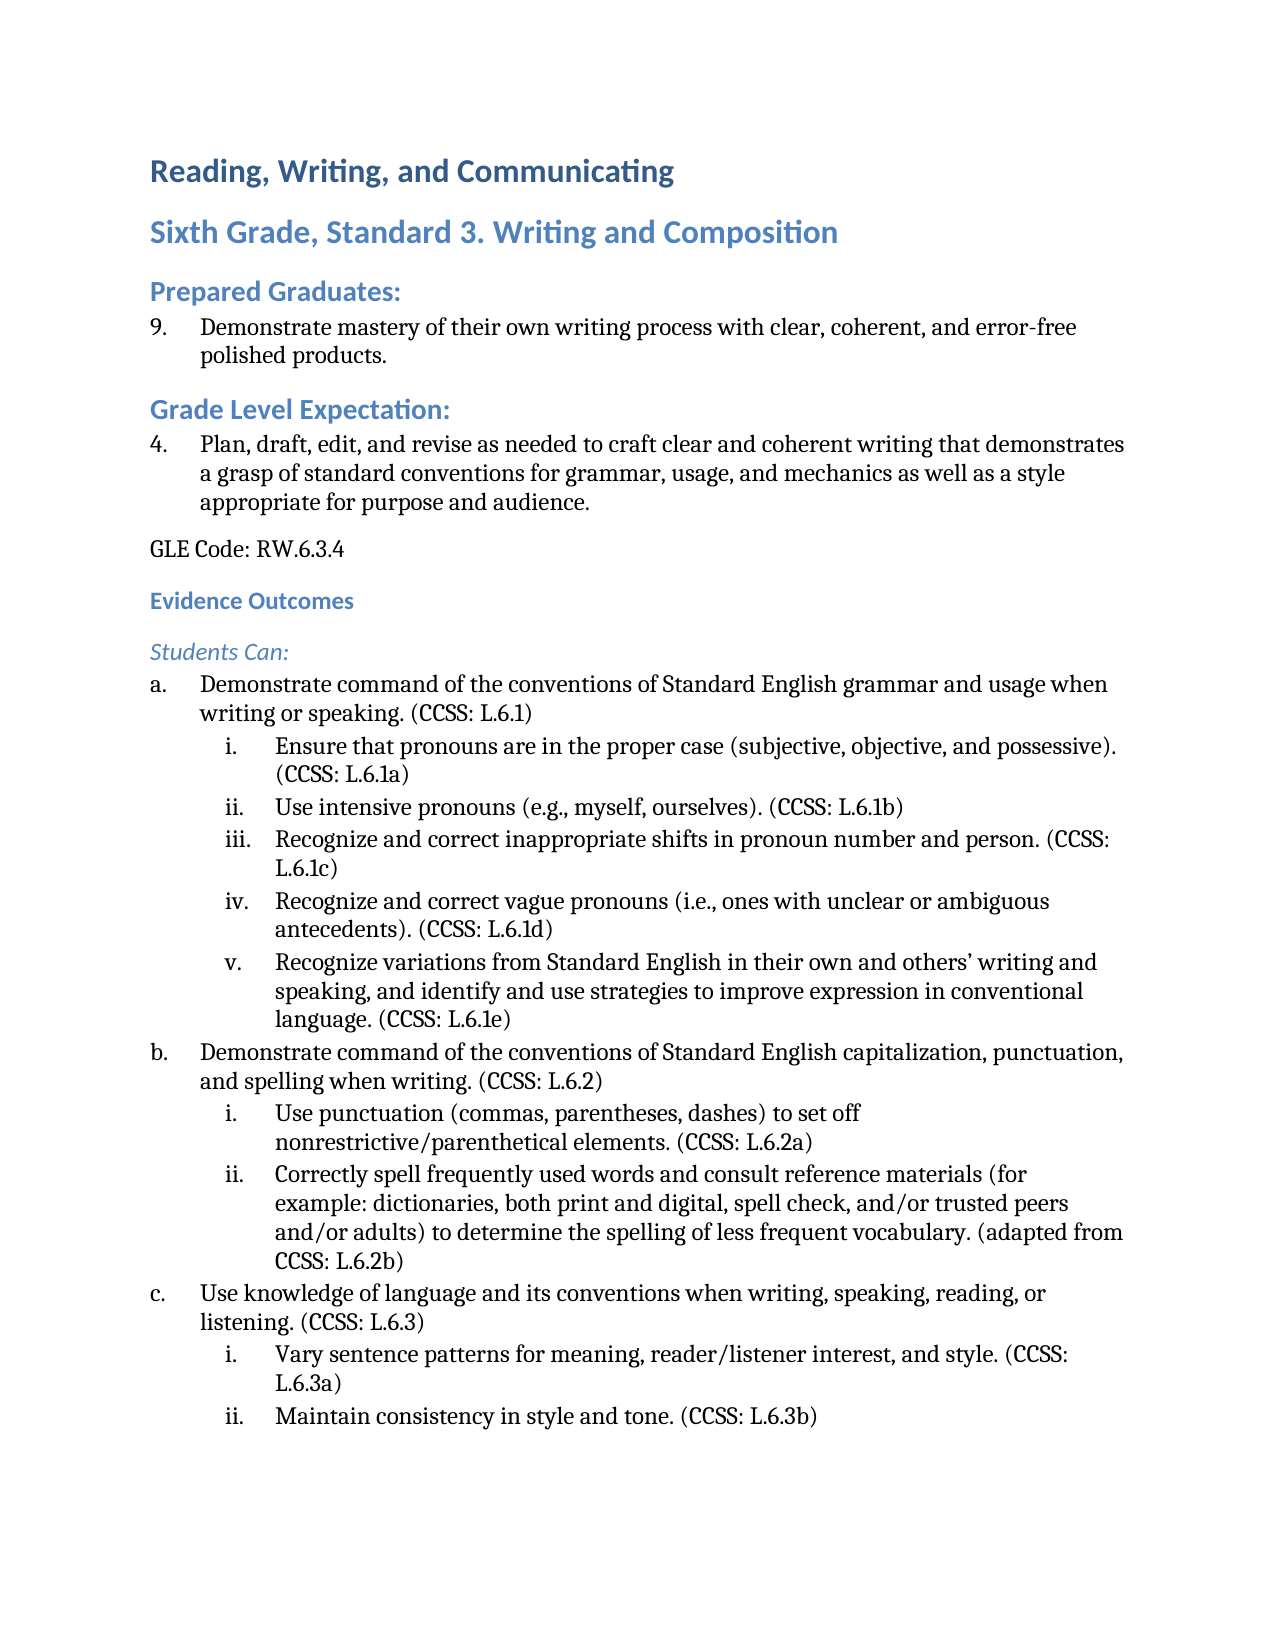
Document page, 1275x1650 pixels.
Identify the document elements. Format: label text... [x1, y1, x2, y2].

list Demonstrate command of the conventions of Standard English capitalization, punctuation, and spelling when writing. (CCSS: L.6.2) [150, 1038, 1125, 1095]
subtitle Prepared Graduates: [150, 273, 1125, 309]
subtitle Sixth Grade, Standard 3. Writing and Composition [150, 212, 1125, 252]
list Vary sentence patterns for meaning, reader/listener interest, and style. (CCSS: L.6.3a) [225, 1340, 1125, 1398]
list Correctly spell frequently used words and consult reference materials (for example: dictionaries, both print and digital, spell check, and/or trusted peers and/or adults) to determine the spelling of less frequent vocabulary. (adapted from CCSS: L.6.2b) [225, 1160, 1125, 1275]
list Use punctuation (commas, parentheses, dashes) to set off nonrestrictive/parenthetical elements. (CCSS: L.6.2a) [225, 1099, 1125, 1157]
text GLE Code: RW.6.3.4 [150, 535, 1125, 564]
list Plan, draft, edit, and revise as needed to craft clear and coherent writing that demonstrates a grasp of standard conventions for grammar, usage, and mechanics as well as a style appropriate for purpose and audience. [150, 430, 1125, 516]
list Demonstrate command of the conventions of Standard English grammar and usage when writing or speaking. (CCSS: L.6.1) [150, 670, 1125, 728]
subtitle Reading, Writing, and Communicating [150, 150, 1125, 191]
subtitle Students Can: [150, 636, 1125, 667]
list Use knowledge of language and its conventions when writing, speaking, reading, or listening. (CCSS: L.6.3) [150, 1279, 1125, 1337]
list Recognize and correct vague pronouns (i.e., ones with unclear or ambiguous antecedents). (CCSS: L.6.1d) [225, 887, 1125, 944]
list Ensure that pronouns are in the proper case (subjective, objective, and possessive). (CCSS: L.6.1a) [225, 732, 1125, 789]
list Use intensive pronouns (e.g., myself, ourselves). (CCSS: L.6.1b) [225, 793, 1125, 822]
list Recognize variations from Standard English in their own and others’ writing and speaking, and identify and use strategies to improve expression in conventional language. (CCSS: L.6.1e) [225, 948, 1125, 1034]
list Demonstrate mastery of their own writing process with clear, coherent, and error-free polished products. [150, 312, 1125, 370]
list Maintain consistency in style and tone. (CCSS: L.6.3b) [225, 1402, 1125, 1430]
list Recognize and correct inappropriate shifts in pronoun number and person. (CCSS: L.6.1c) [225, 825, 1125, 883]
subtitle Evidence Outcomes [150, 585, 1125, 615]
subtitle Grade Level Expectation: [150, 391, 1125, 426]
